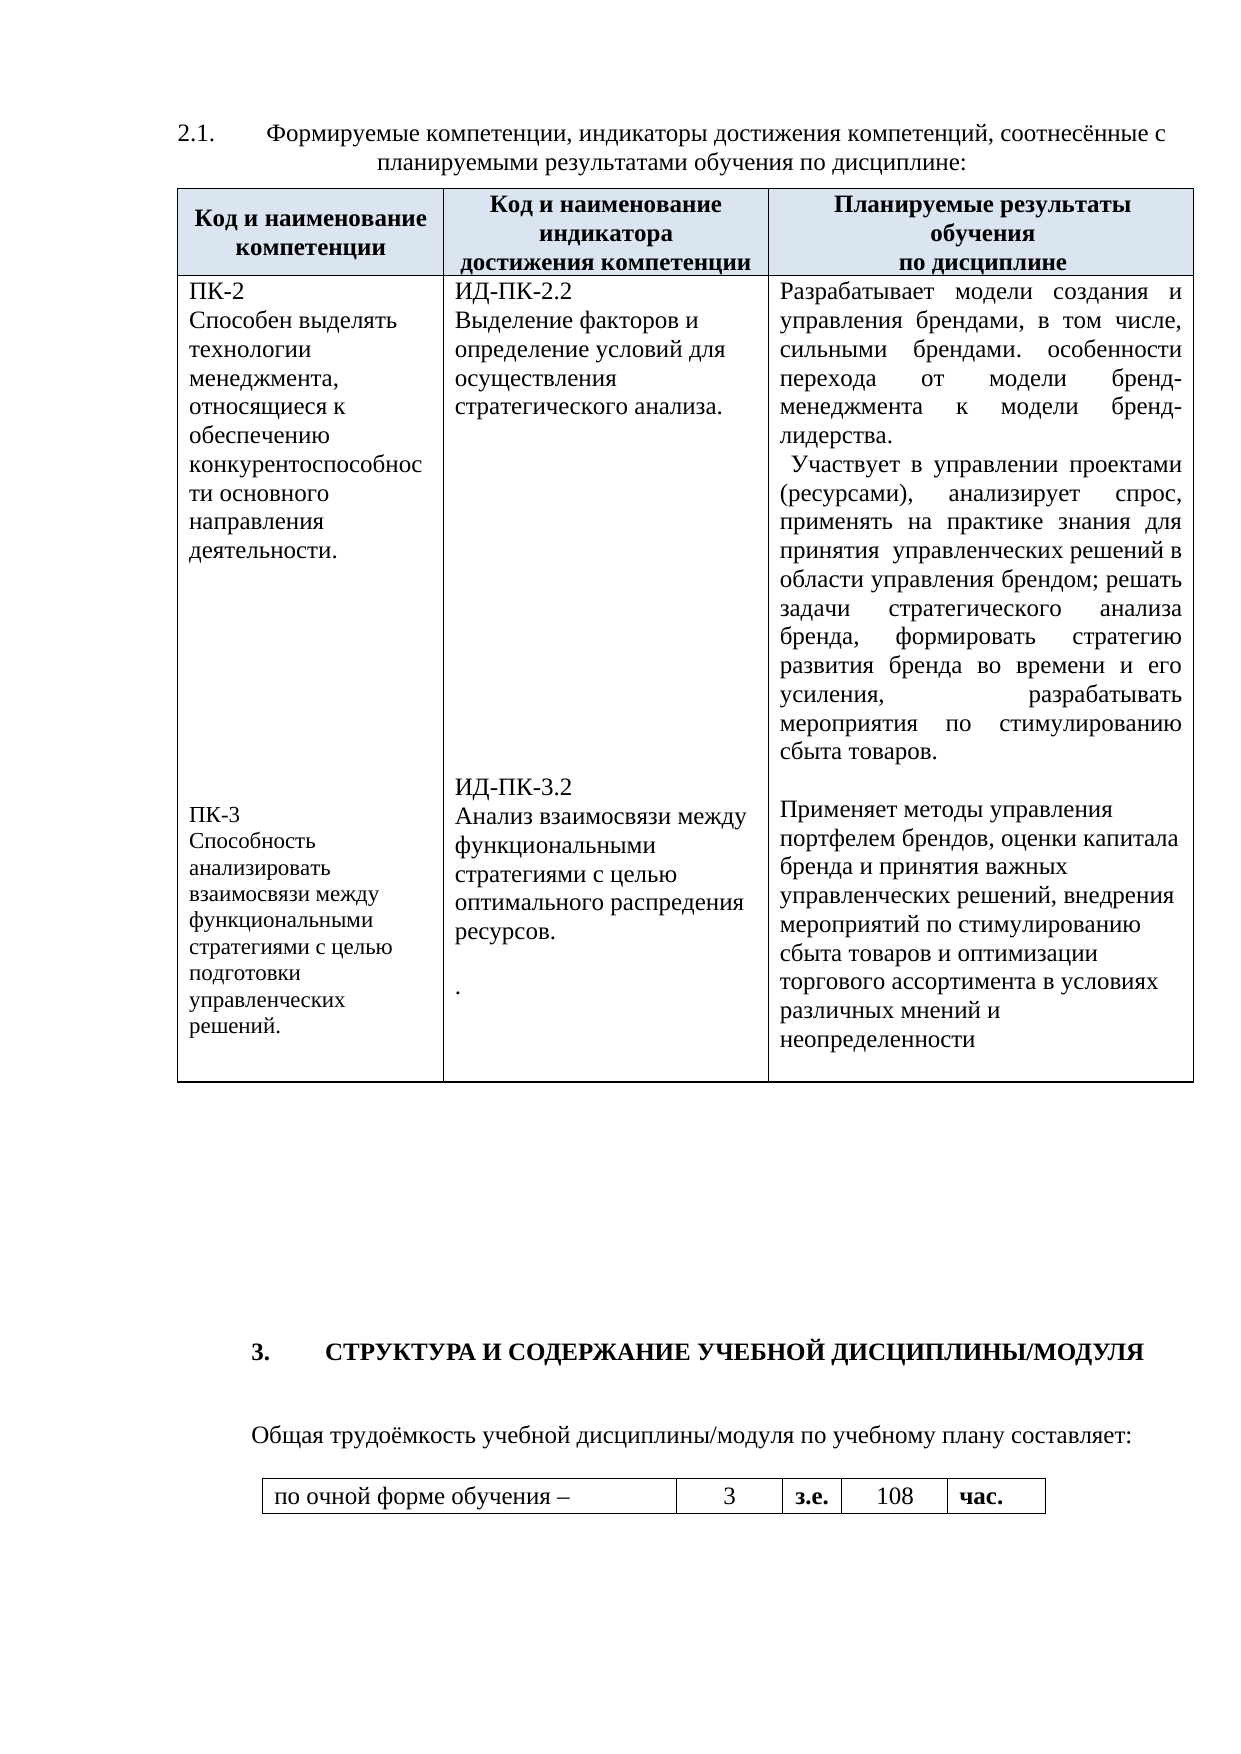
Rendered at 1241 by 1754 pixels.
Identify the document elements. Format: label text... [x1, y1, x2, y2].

table_header по очной форме обучения – [263, 1479, 676, 1513]
list Общая трудоёмкость учебной дисциплины/модуля по учебному плану составляет: [177, 1420, 1181, 1449]
table_cell ИД-ПК-2.2 Выделение факторов и определение условий для осуществления стратегического анализа. ИД-ПК-3.2 Анализ взаимосвязи между функциональными стратегиями с целью оптимального распредения ресурсов. . [444, 276, 768, 1081]
table_cell ПК-2 Способен выделять технологии менеджмента, относящиеся к обеспечению конкурентоспособности основного направления деятельности. ПК-3 Способность анализировать взаимосвязи между функциональными стратегиями с целью подготовки управленческих решений. [178, 276, 443, 1081]
table_header 108 [842, 1479, 947, 1513]
table_header 3 [677, 1479, 782, 1513]
subtitle Формируемые компетенции, индикаторы достижения компетенций, соотнесённые с планируемыми результатами обучения по дисциплине: [162, 118, 1181, 176]
table_header з.е. [783, 1479, 841, 1513]
table_header Планируемые результаты обучения по дисциплине [769, 189, 1193, 275]
subtitle СТРУКТУРА И СОДЕРЖАНИЕ УЧЕБНОЙ ДИСЦИПЛИНЫ/МОДУЛЯ [251, 1337, 1181, 1366]
table_header час. [948, 1479, 1045, 1513]
table_cell Разрабатывает модели создания и управления брендами, в том числе, сильными брендами. особенности перехода от модели бренд-менеджмента к модели бренд-лидерства. Участвует в управлении проектами (ресурсами), анализирует спрос, применять на практике знания для принятия управленческих решений в области управления брендом; решать задачи стратегического анализа бренда, формировать стратегию развития бренда во времени и его усиления, разрабатывать мероприятия по стимулированию сбыта товаров. Применяет методы управления портфелем брендов, оценки капитала бренда и принятия важных управленческих решений, внедрения мероприятий по стимулированию сбыта товаров и оптимизации торгового ассортимента в условиях различных мнений и неопределенности [769, 276, 1193, 1081]
table_header Код и наименование компетенции [178, 189, 443, 275]
table_header Код и наименование индикатора достижения компетенции [444, 189, 768, 275]
